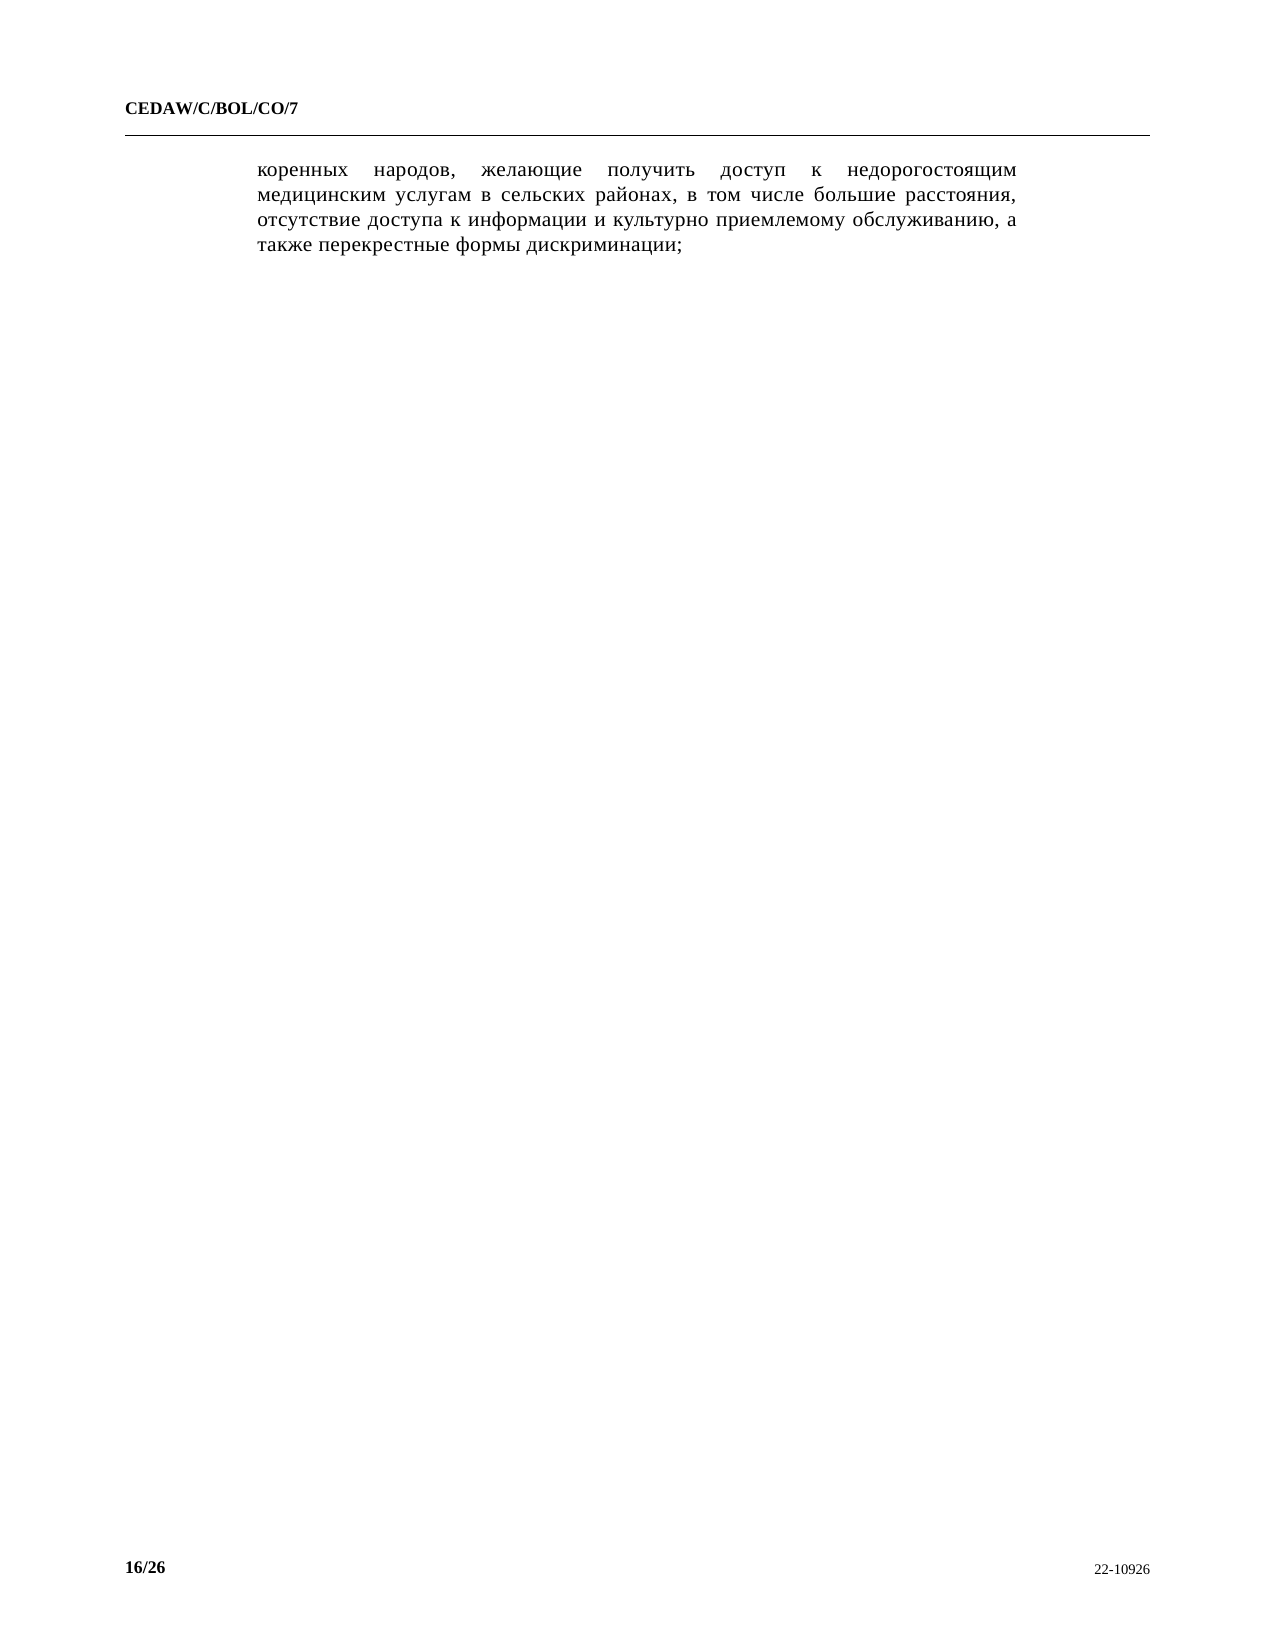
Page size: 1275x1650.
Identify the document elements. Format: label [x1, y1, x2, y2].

text [257, 156, 1018, 256]
